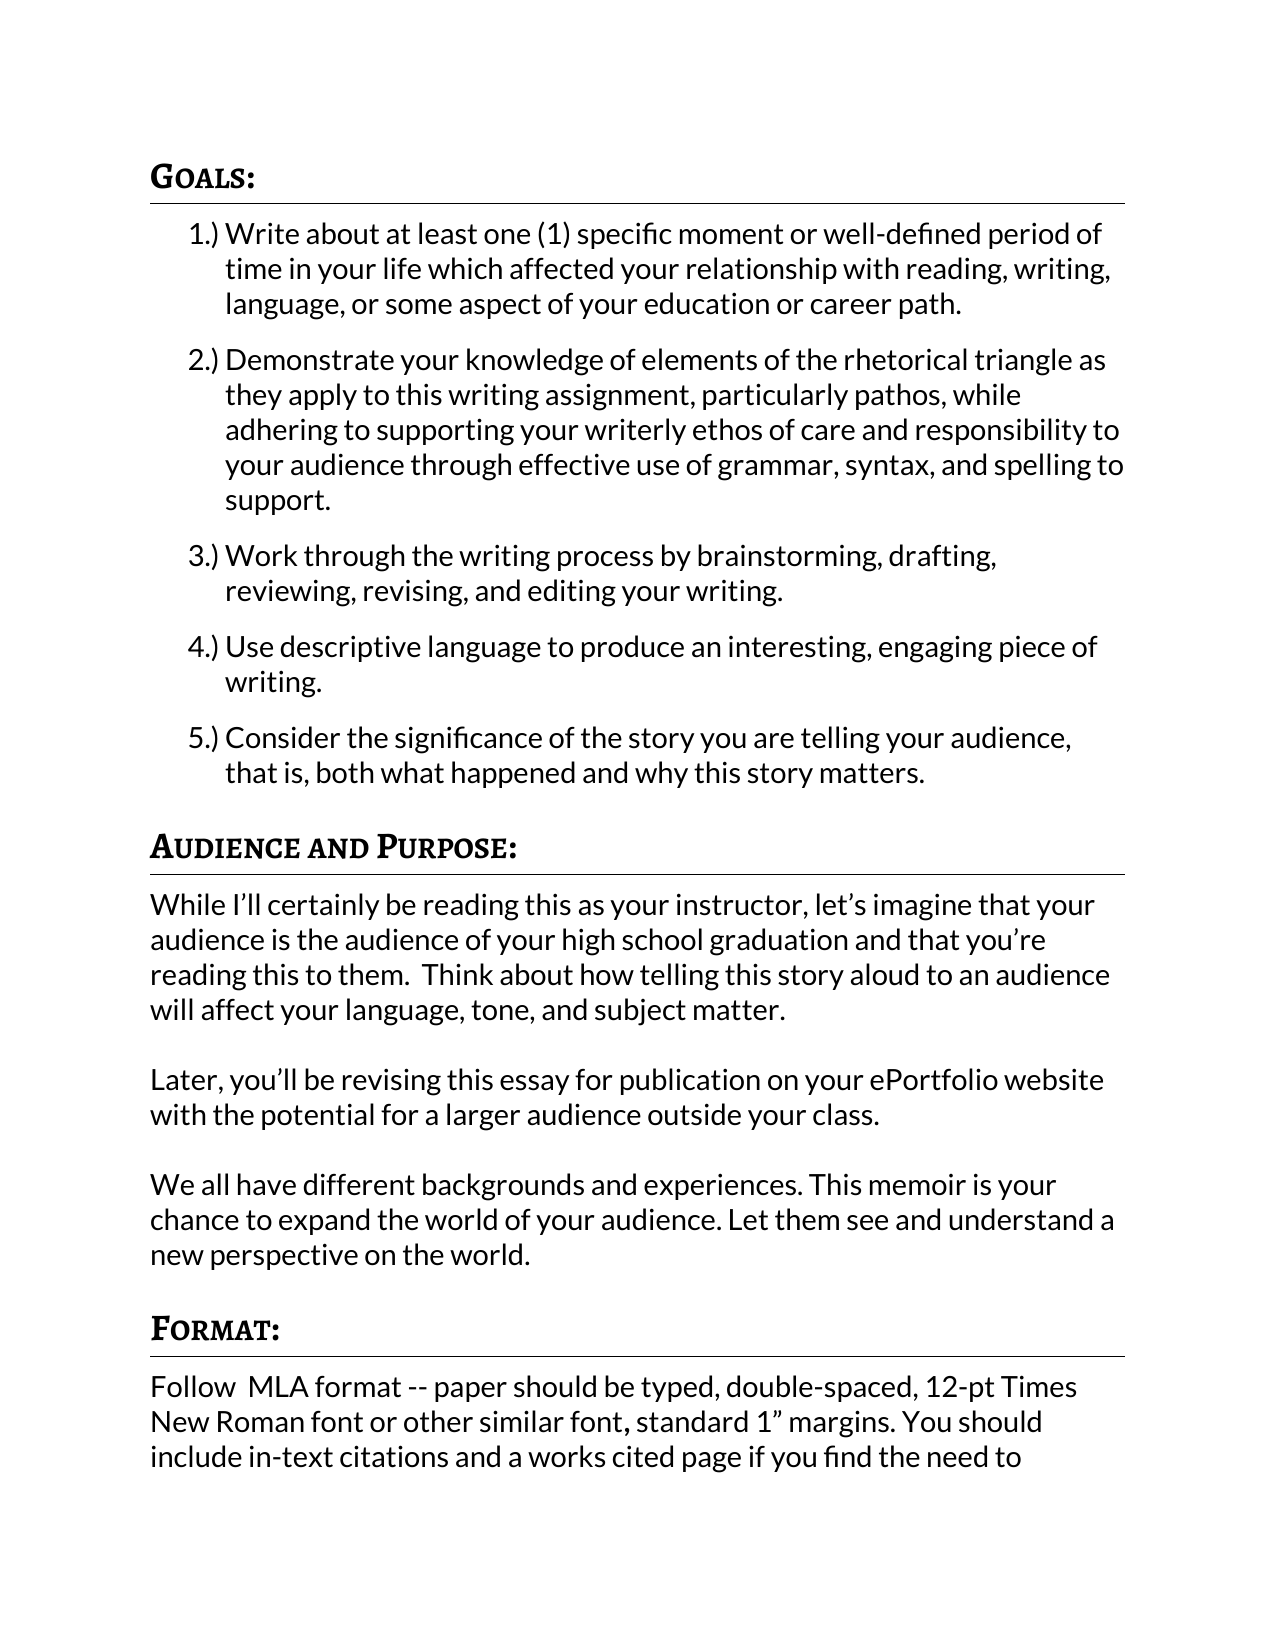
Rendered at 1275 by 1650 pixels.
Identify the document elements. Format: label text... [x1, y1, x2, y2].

subtitle Goals: [150, 150, 1125, 203]
list Demonstrate your knowledge of elements of the rhetorical triangle as they apply to this writing assignment, particularly pathos, while adhering to supporting your writerly ethos of care and responsibility to your audience through effective use of grammar, syntax, and spelling to support. [187, 342, 1125, 517]
list Write about at least one (1) specific moment or well-defined period of time in your life which affected your relationship with reading, writing, language, or some aspect of your education or career path. [187, 216, 1125, 321]
subtitle Format: [150, 1303, 1125, 1356]
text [150, 1369, 1125, 1474]
subtitle Audience and Purpose: [150, 821, 1125, 874]
text While I’ll certainly be reading this as your instructor, let’s imagine that your audience is the audience of your high school graduation and that you’re reading this to them. Think about how telling this story aloud to an audience will affect your language, tone, and subject matter. [150, 886, 1125, 1026]
list Work through the writing process by brainstorming, drafting, reviewing, revising, and editing your writing. [187, 538, 1125, 608]
text We all have different backgrounds and experiences. This memoir is your chance to expand the world of your audience. Let them see and understand a new perspective on the world. [150, 1166, 1125, 1271]
text Later, you’ll be revising this essay for publication on your ePortfolio website with the potential for a larger audience outside your class. [150, 1061, 1125, 1131]
list Use descriptive language to produce an interesting, engaging piece of writing. [187, 628, 1125, 698]
list Consider the significance of the story you are telling your audience, that is, both what happened and why this story matters. [187, 719, 1125, 789]
